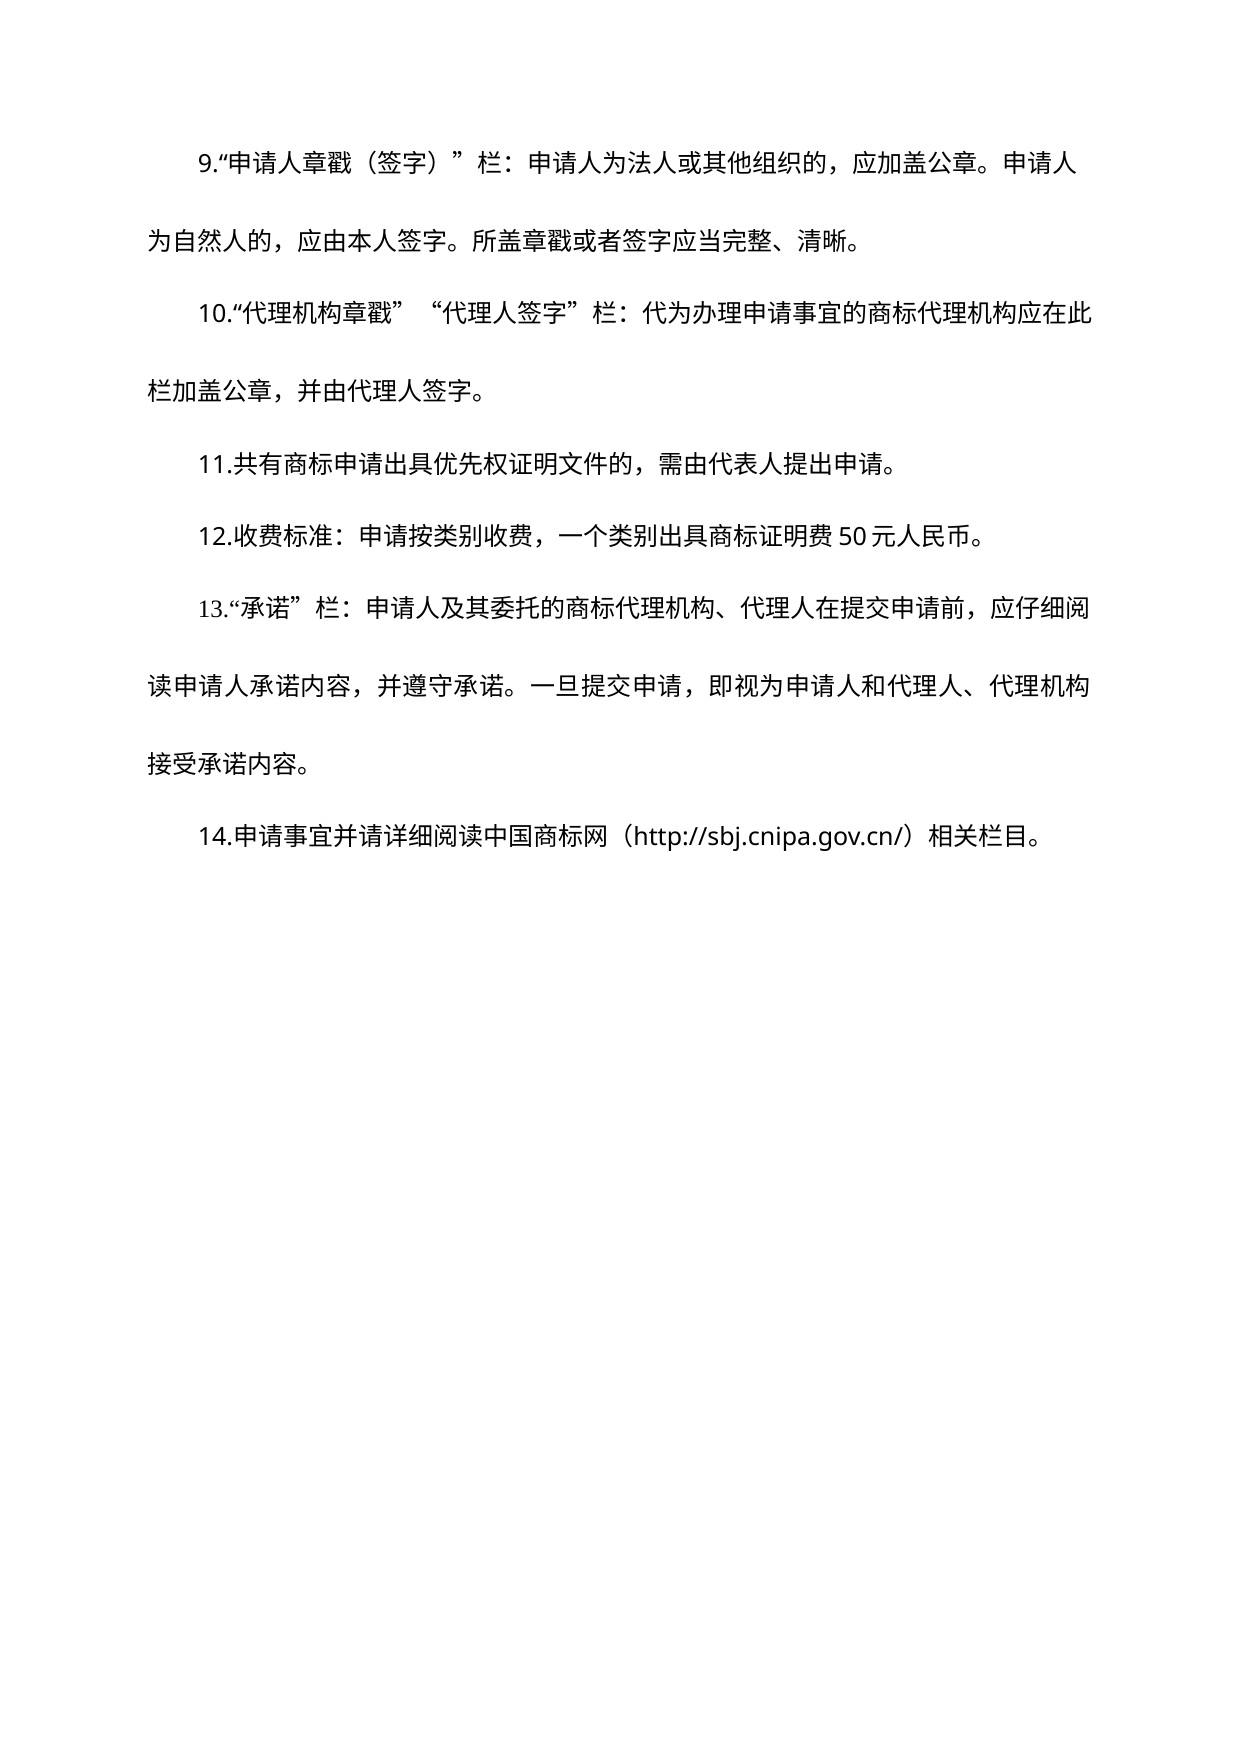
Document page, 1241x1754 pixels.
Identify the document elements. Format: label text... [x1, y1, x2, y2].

text 13.“承诺”栏：申请人及其委托的商标代理机构、代理人在提交申请前，应仔细阅读申请人承诺内容，并遵守承诺。一旦提交申请，即视为申请人和代理人、代理机构接受承诺内容。 [148, 574, 1092, 795]
text 11.共有商标申请出具优先权证明文件的，需由代表人提出申请。 [148, 430, 1092, 495]
text 9.“申请人章戳（签字）”栏：申请人为法人或其他组织的，应加盖公章。申请人为自然人的，应由本人签字。所盖章戳或者签字应当完整、清晰。 [148, 129, 1092, 272]
text 10.“代理机构章戳”“代理人签字”栏：代为办理申请事宜的商标代理机构应在此栏加盖公章，并由代理人签字。 [148, 279, 1092, 422]
text 14.申请事宜并请详细阅读中国商标网（http://sbj.cnipa.gov.cn/）相关栏目。 [148, 802, 1092, 867]
text 12.收费标准：申请按类别收费，一个类别出具商标证明费50元人民币。 [148, 502, 1092, 567]
